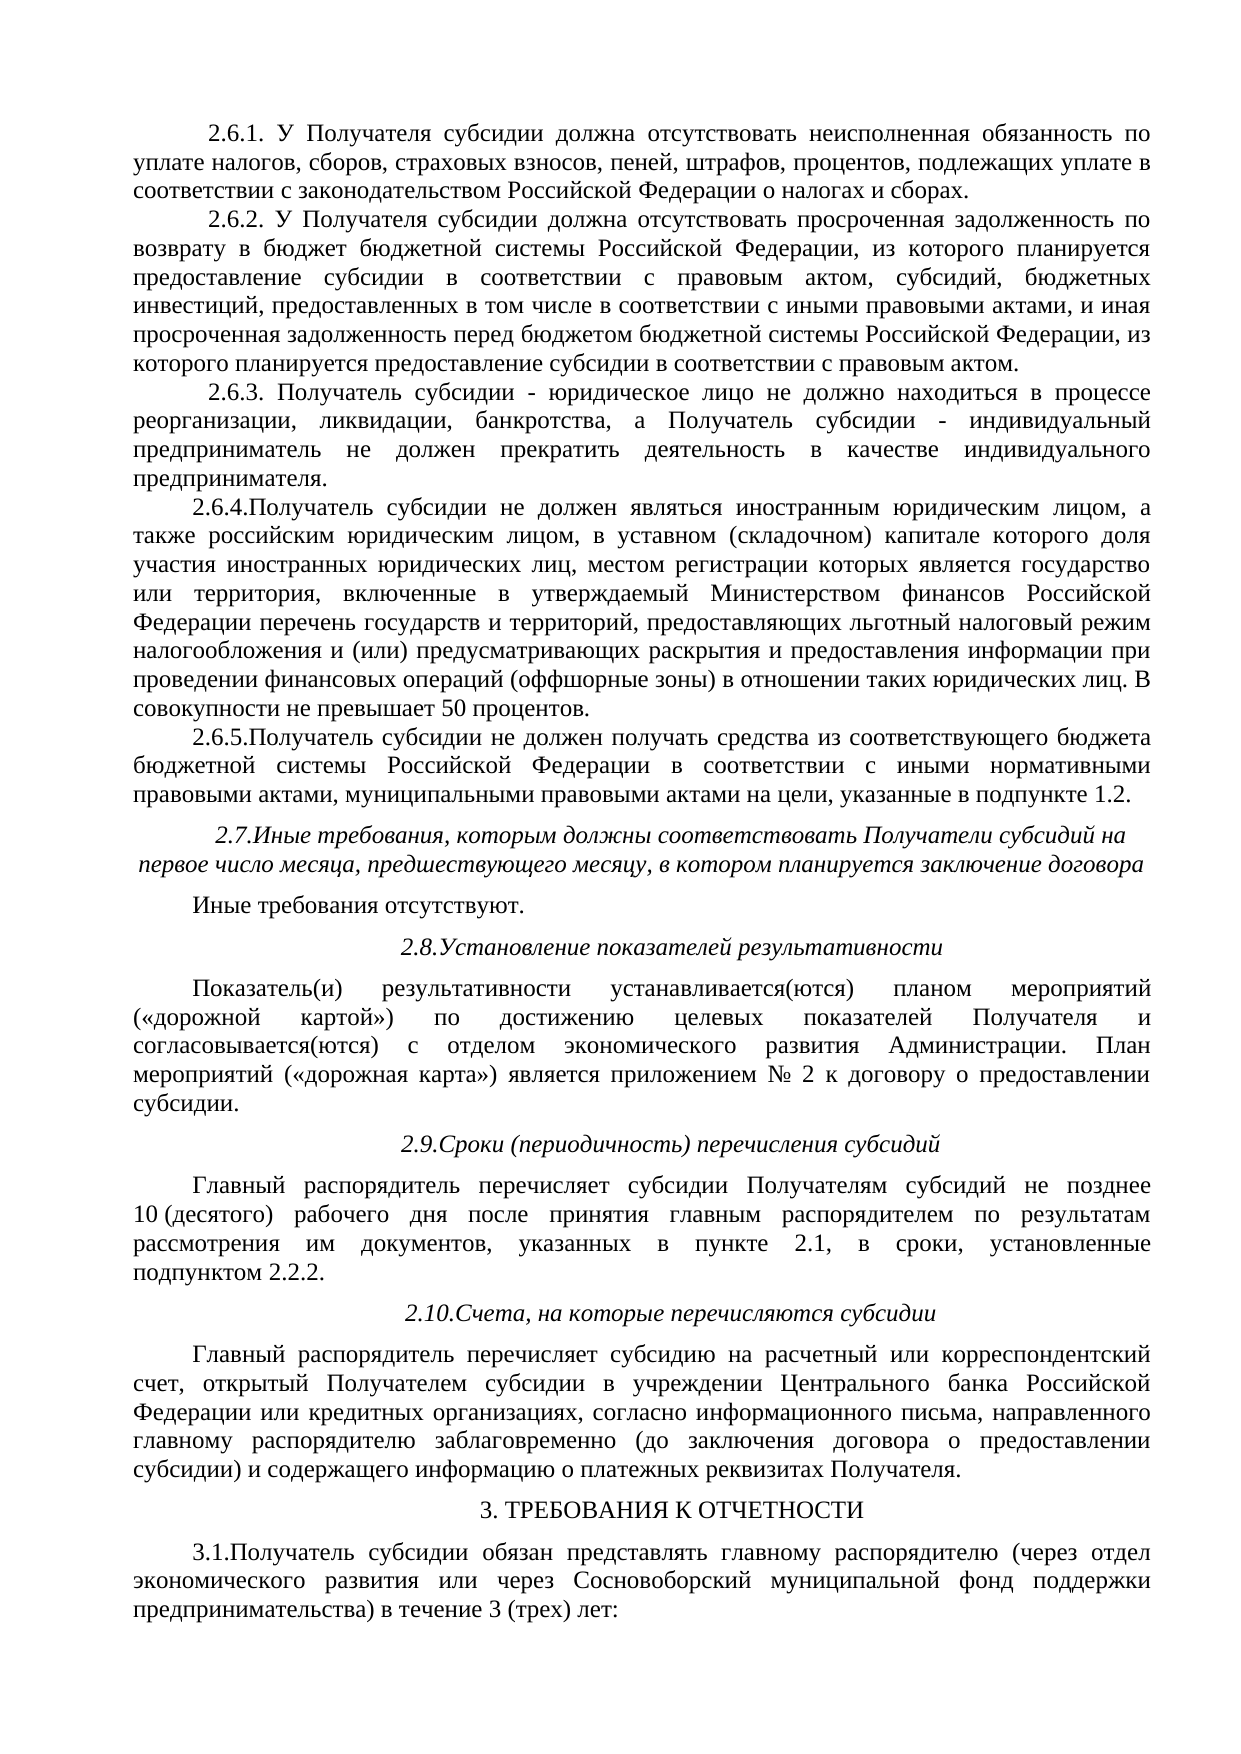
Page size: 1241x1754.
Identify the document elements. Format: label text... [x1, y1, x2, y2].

text 2.10.Счета, на которые перечисляются субсидии [133, 1298, 1152, 1327]
text 2.7.Иные требования, которым должны соответствовать Получатели субсидий на первое число месяца, предшествующего месяцу, в котором планируется заключение договора [133, 821, 1152, 878]
text 2.6.4.Получатель субсидии не должен являться иностранным юридическим лицом, а также российским юридическим лицом, в уставном (складочном) капитале которого доля участия иностранных юридических лиц, местом регистрации которых является государство или территория, включенные в утверждаемый Министерством финансов Российской Федерации перечень государств и территорий, предоставляющих льготный налоговый режим налогообложения и (или) предусматривающих раскрытия и предоставления информации при проведении финансовых операций (оффшорные зоны) в отношении таких юридических лиц. В совокупности не превышает 50 процентов. [133, 492, 1152, 722]
text 2.6.5.Получатель субсидии не должен получать средства из соответствующего бюджета бюджетной системы Российской Федерации в соответствии с иными нормативными правовыми актами, муниципальными правовыми актами на цели, указанные в подпункте 1.2. [133, 722, 1152, 808]
text 3.1.Получатель субсидии обязан представлять главному распорядителю (через отдел экономического развития или через Сосновоборский муниципальной фонд поддержки предпринимательства) в течение 3 (трех) лет: [133, 1537, 1152, 1623]
text 2.6.2. У Получателя субсидии должна отсутствовать просроченная задолженность по возврату в бюджет бюджетной системы Российской Федерации, из которого планируется предоставление субсидии в соответствии с правовым актом, субсидий, бюджетных инвестиций, предоставленных в том числе в соответствии с иными правовыми актами, и иная просроченная задолженность перед бюджетом бюджетной системы Российской Федерации, из которого планируется предоставление субсидии в соответствии с правовым актом. [133, 204, 1152, 377]
text Главный распорядитель перечисляет субсидии Получателям субсидий не позднее 10 (десятого) рабочего дня после принятия главным распорядителем по результатам рассмотрения им документов, указанных в пункте 2.1, в сроки, установленные подпунктом 2.2.2. [133, 1171, 1152, 1286]
text 2.6.1. У Получателя субсидии должна отсутствовать неисполненная обязанность по уплате налогов, сборов, страховых взносов, пеней, штрафов, процентов, подлежащих уплате в соответствии с законодательством Российской Федерации о налогах и сборах. [133, 118, 1152, 204]
text Иные требования отсутствуют. [133, 891, 1152, 919]
text 2.9.Сроки (периодичность) перечисления субсидий [133, 1129, 1152, 1158]
text Главный распорядитель перечисляет субсидию на расчетный или корреспондентский счет, открытый Получателем субсидии в учреждении Центрального банка Российской Федерации или кредитных организациях, согласно информационного письма, направленного главному распорядителю заблаговременно (до заключения договора о предоставлении субсидии) и содержащего информацию о платежных реквизитах Получателя. [133, 1339, 1152, 1483]
text Показатель(и) результативности устанавливается(ются) планом мероприятий («дорожной картой») по достижению целевых показателей Получателя и согласовывается(ются) с отделом экономического развития Администрации. План мероприятий («дорожная карта») является приложением № 2 к договору о предоставлении субсидии. [133, 973, 1152, 1117]
text 3. ТРЕБОВАНИЯ К ОТЧЕТНОСТИ [133, 1496, 1152, 1524]
text 2.8.Установление показателей результативности [133, 932, 1152, 961]
text 2.6.3. Получатель субсидии - юридическое лицо не должно находиться в процессе реорганизации, ликвидации, банкротства, а Получатель субсидии - индивидуальный предприниматель не должен прекратить деятельность в качестве индивидуального предпринимателя. [133, 377, 1152, 492]
